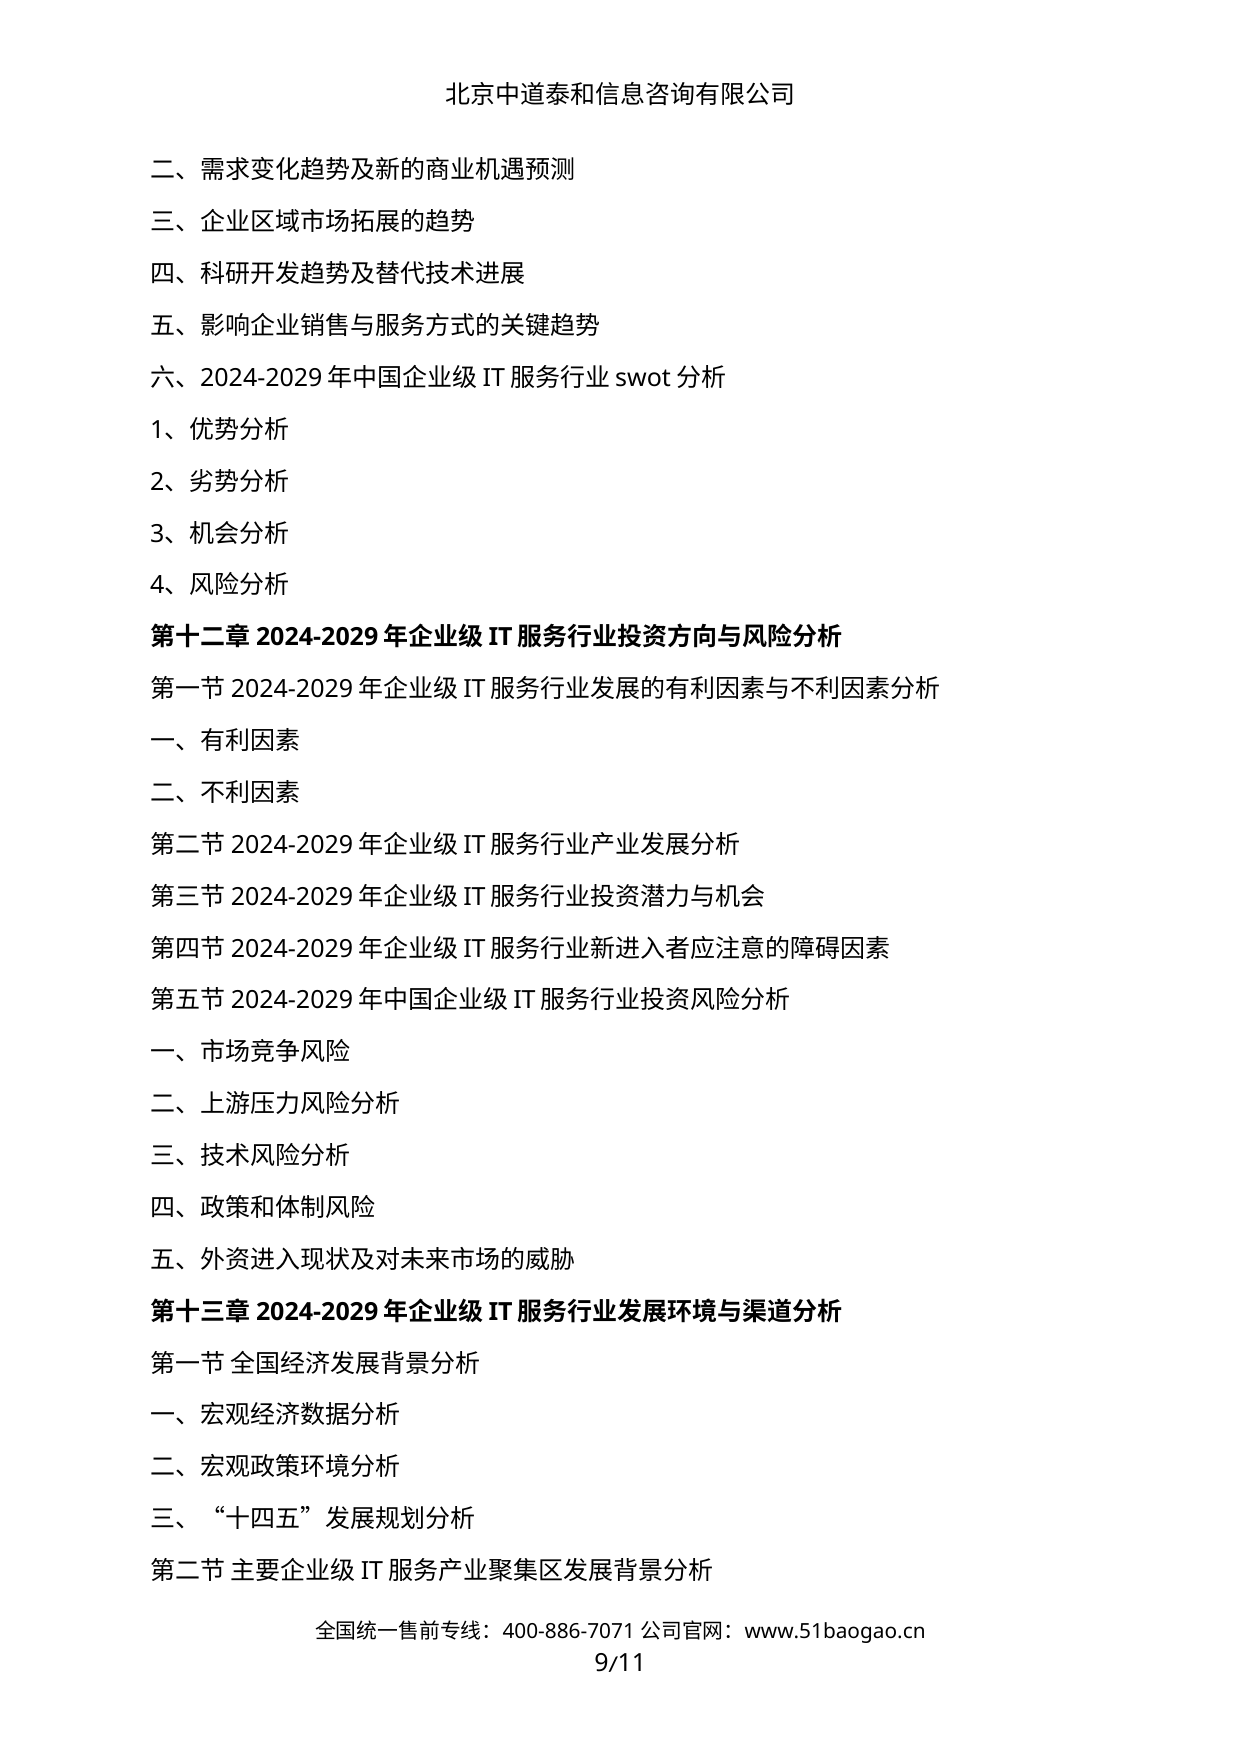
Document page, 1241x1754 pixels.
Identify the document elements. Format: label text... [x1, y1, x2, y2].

text 二、上游压力风险分析 [150, 1084, 1090, 1120]
text 第五节 2024-2029年中国企业级IT服务行业投资风险分析 [150, 980, 1090, 1016]
text 四、科研开发趋势及替代技术进展 [150, 254, 1090, 290]
text 3、机会分析 [150, 513, 1090, 549]
text 三、技术风险分析 [150, 1136, 1090, 1172]
text 一、市场竞争风险 [150, 1032, 1090, 1068]
text 1、优势分析 [150, 409, 1090, 446]
text 三、企业区域市场拓展的趋势 [150, 202, 1090, 238]
text 二、宏观政策环境分析 [150, 1447, 1090, 1483]
text 四、政策和体制风险 [150, 1187, 1090, 1224]
text 第二节 主要企业级IT服务产业聚集区发展背景分析 [150, 1551, 1090, 1587]
text 一、有利因素 [150, 721, 1090, 757]
text 4、风险分析 [150, 565, 1090, 601]
text 第一节 2024-2029年企业级IT服务行业发展的有利因素与不利因素分析 [150, 669, 1090, 705]
text 六、2024-2029年中国企业级IT服务行业swot分析 [150, 357, 1090, 394]
text 一、宏观经济数据分析 [150, 1395, 1090, 1431]
text 第十二章 2024-2029年企业级IT服务行业投资方向与风险分析 [150, 617, 1090, 653]
text 二、不利因素 [150, 772, 1090, 809]
text 第二节 2024-2029年企业级IT服务行业产业发展分析 [150, 824, 1090, 861]
text 五、外资进入现状及对未来市场的威胁 [150, 1239, 1090, 1276]
text 第三节 2024-2029年企业级IT服务行业投资潜力与机会 [150, 876, 1090, 912]
text 第一节 全国经济发展背景分析 [150, 1343, 1090, 1379]
text 第十三章 2024-2029年企业级IT服务行业发展环境与渠道分析 [150, 1291, 1090, 1327]
text 五、影响企业销售与服务方式的关键趋势 [150, 306, 1090, 342]
text 第四节 2024-2029年企业级IT服务行业新进入者应注意的障碍因素 [150, 928, 1090, 964]
text 2、劣势分析 [150, 461, 1090, 497]
text 二、需求变化趋势及新的商业机遇预测 [150, 150, 1090, 186]
text 三、“十四五”发展规划分析 [150, 1499, 1090, 1535]
